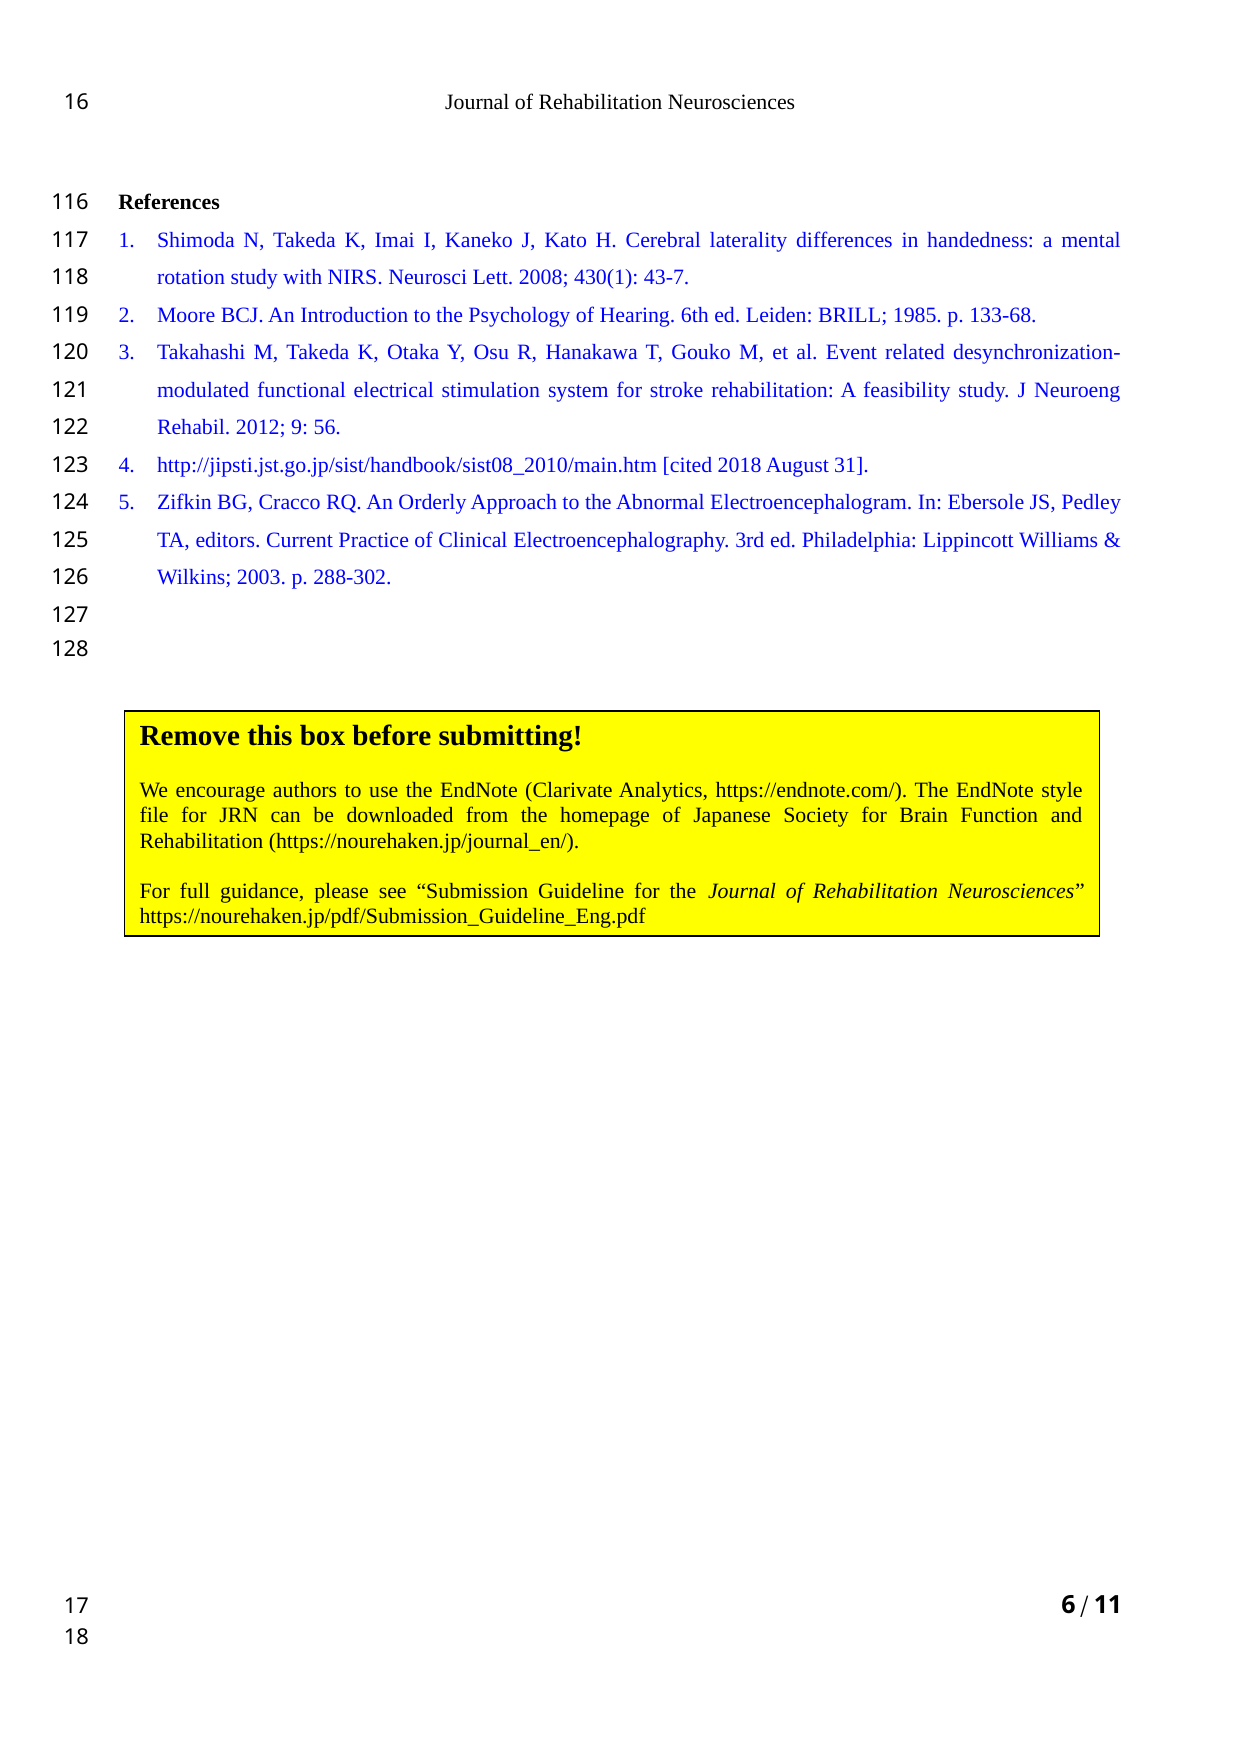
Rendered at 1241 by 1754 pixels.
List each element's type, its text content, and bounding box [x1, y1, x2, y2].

text 4. http://jipsti.jst.go.jp/sist/handbook/sist08_2010/main.htm [cited 2018 August 31]. [118, 446, 1122, 483]
text References [118, 183, 1122, 221]
text 2. Moore BCJ. An Introduction to the Psychology of Hearing. 6th ed. Leiden: BRILL; 1985. p. 133-68. [118, 296, 1122, 333]
text 5. Zifkin BG, Cracco RQ. An Orderly Approach to the Abnormal Electroencephalogram. In: Ebersole JS, Pedley TA, editors. Current Practice of Clinical Electroencephalography. 3rd ed. Philadelphia: Lippincott Williams & Wilkins; 2003. p. 288-302. [118, 483, 1122, 596]
text 1. Shimoda N, Takeda K, Imai I, Kaneko J, Kato H. Cerebral laterality differences in handedness: a mental rotation study with NIRS. Neurosci Lett. 2008; 430(1): 43-7. [118, 221, 1122, 296]
text 3. Takahashi M, Takeda K, Otaka Y, Osu R, Hanakawa T, Gouko M, et al. Event related desynchronization-modulated functional electrical stimulation system for stroke rehabilitation: A feasibility study. J Neuroeng Rehabil. 2012; 9: 56. [118, 333, 1122, 446]
